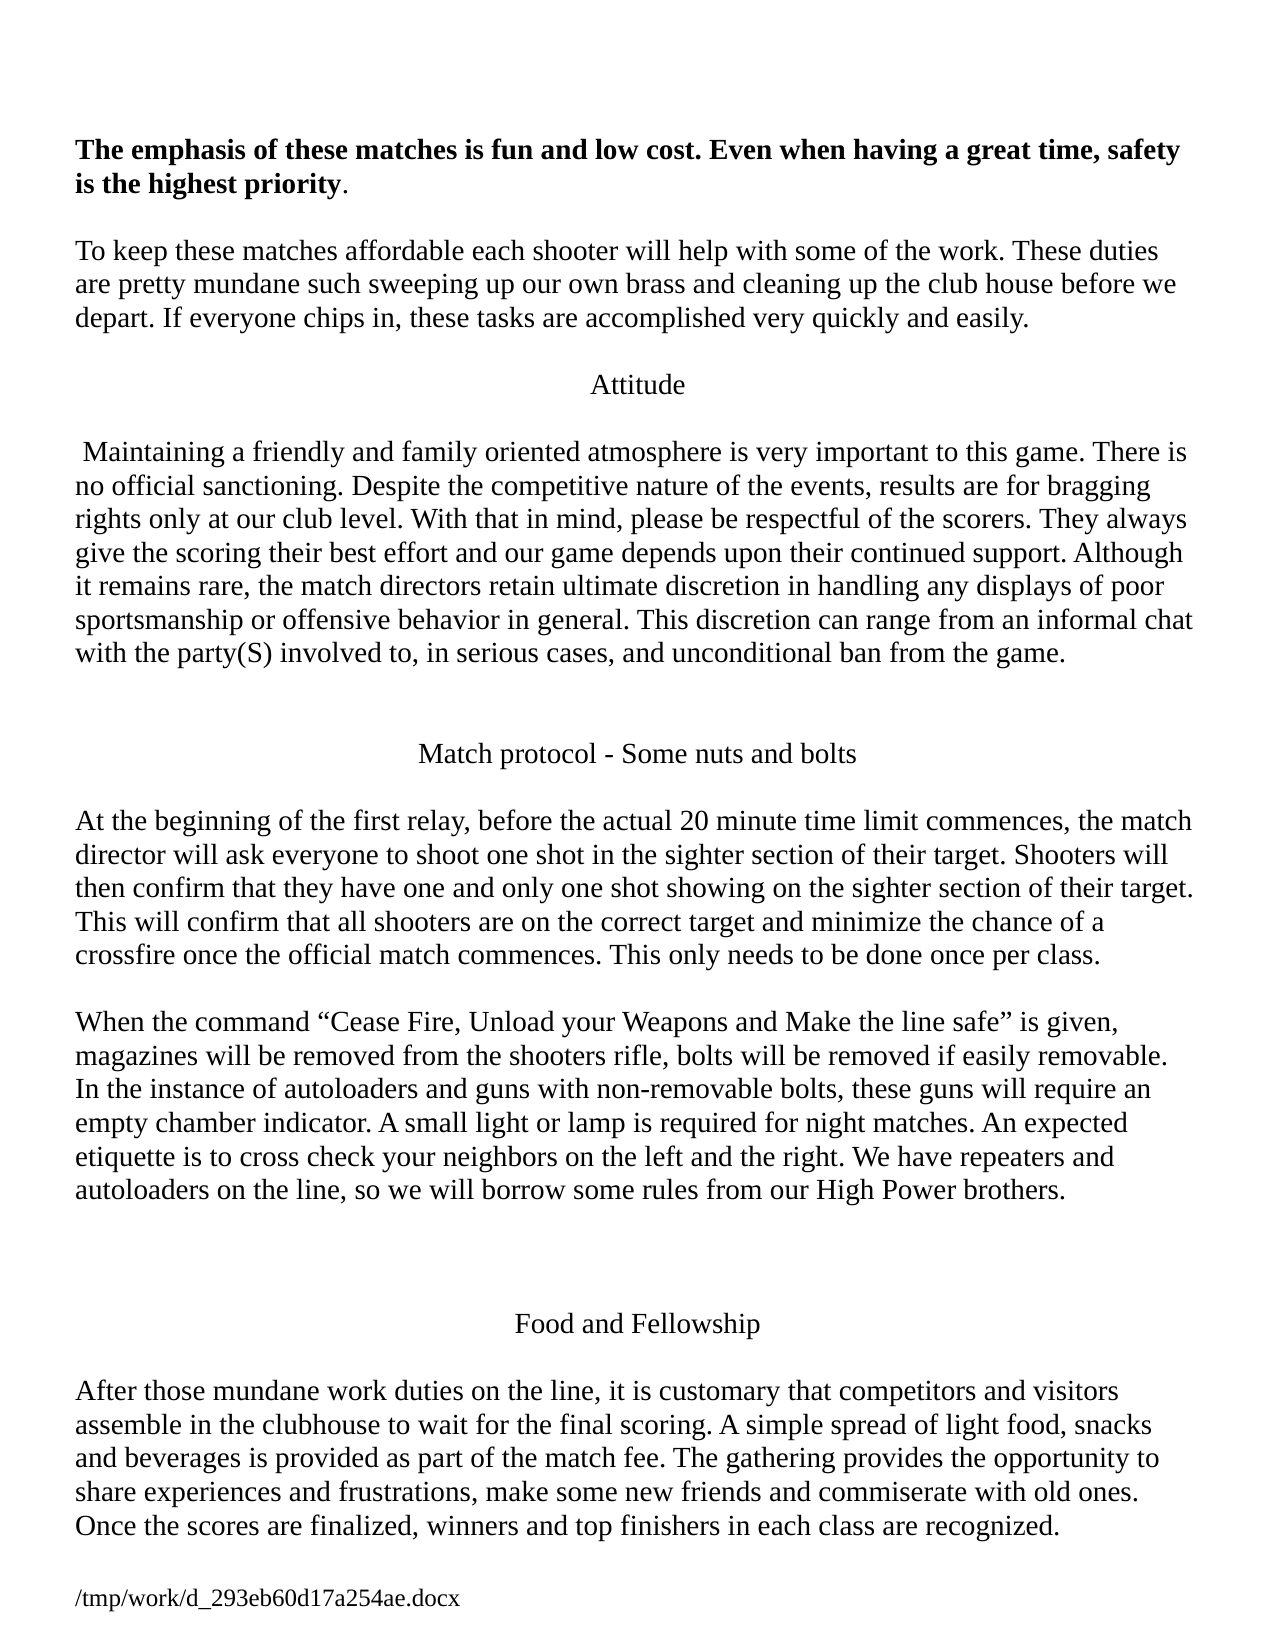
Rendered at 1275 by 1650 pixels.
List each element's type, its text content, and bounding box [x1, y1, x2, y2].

text The emphasis of these matches is fun and low cost. Even when having a great time, safety is the highest priority. [75, 132, 1200, 199]
text After those mundane work duties on the line, it is customary that competitors and visitors assemble in the clubhouse to wait for the final scoring. A simple spread of light food, snacks and beverages is provided as part of the match fee. The gathering provides the opportunity to share experiences and frustrations, make some new friends and commiserate with old ones. Once the scores are finalized, winners and top finishers in each class are recognized. [75, 1373, 1200, 1541]
text Food and Fellowship [75, 1306, 1200, 1340]
text Attitude [75, 367, 1200, 401]
text To keep these matches affordable each shooter will help with some of the work. These duties are pretty mundane such sweeping up our own brass and cleaning up the club house before we depart. If everyone chips in, these tasks are accomplished very quickly and easily. [75, 233, 1200, 334]
text At the beginning of the first relay, before the actual 20 minute time limit commences, the match director will ask everyone to shoot one shot in the sighter section of their target. Shooters will then confirm that they have one and only one shot showing on the sighter section of their target. This will confirm that all shooters are on the correct target and minimize the chance of a crossfire once the official match commences. This only needs to be done once per class. [75, 803, 1200, 971]
text Maintaining a friendly and family oriented atmosphere is very important to this game. There is no official sanctioning. Despite the competitive nature of the events, results are for bragging rights only at our club level. With that in mind, please be respectful of the scorers. They always give the scoring their best effort and our game depends upon their continued support. Although it remains rare, the match directors retain ultimate discretion in handling any displays of poor sportsmanship or offensive behavior in general. This discretion can range from an informal chat with the party(S) involved to, in serious cases, and unconditional ban from the game. [75, 434, 1200, 669]
text When the command “Cease Fire, Unload your Weapons and Make the line safe” is given, magazines will be removed from the shooters rifle, bolts will be removed if easily removable. In the instance of autoloaders and guns with non-removable bolts, these guns will require an empty chamber indicator. A small light or lamp is required for night matches. An expected etiquette is to cross check your neighbors on the left and the right. We have repeaters and autoloaders on the line, so we will borrow some rules from our High Power brothers. [75, 1004, 1200, 1206]
text Match protocol - Some nuts and bolts [75, 736, 1200, 770]
